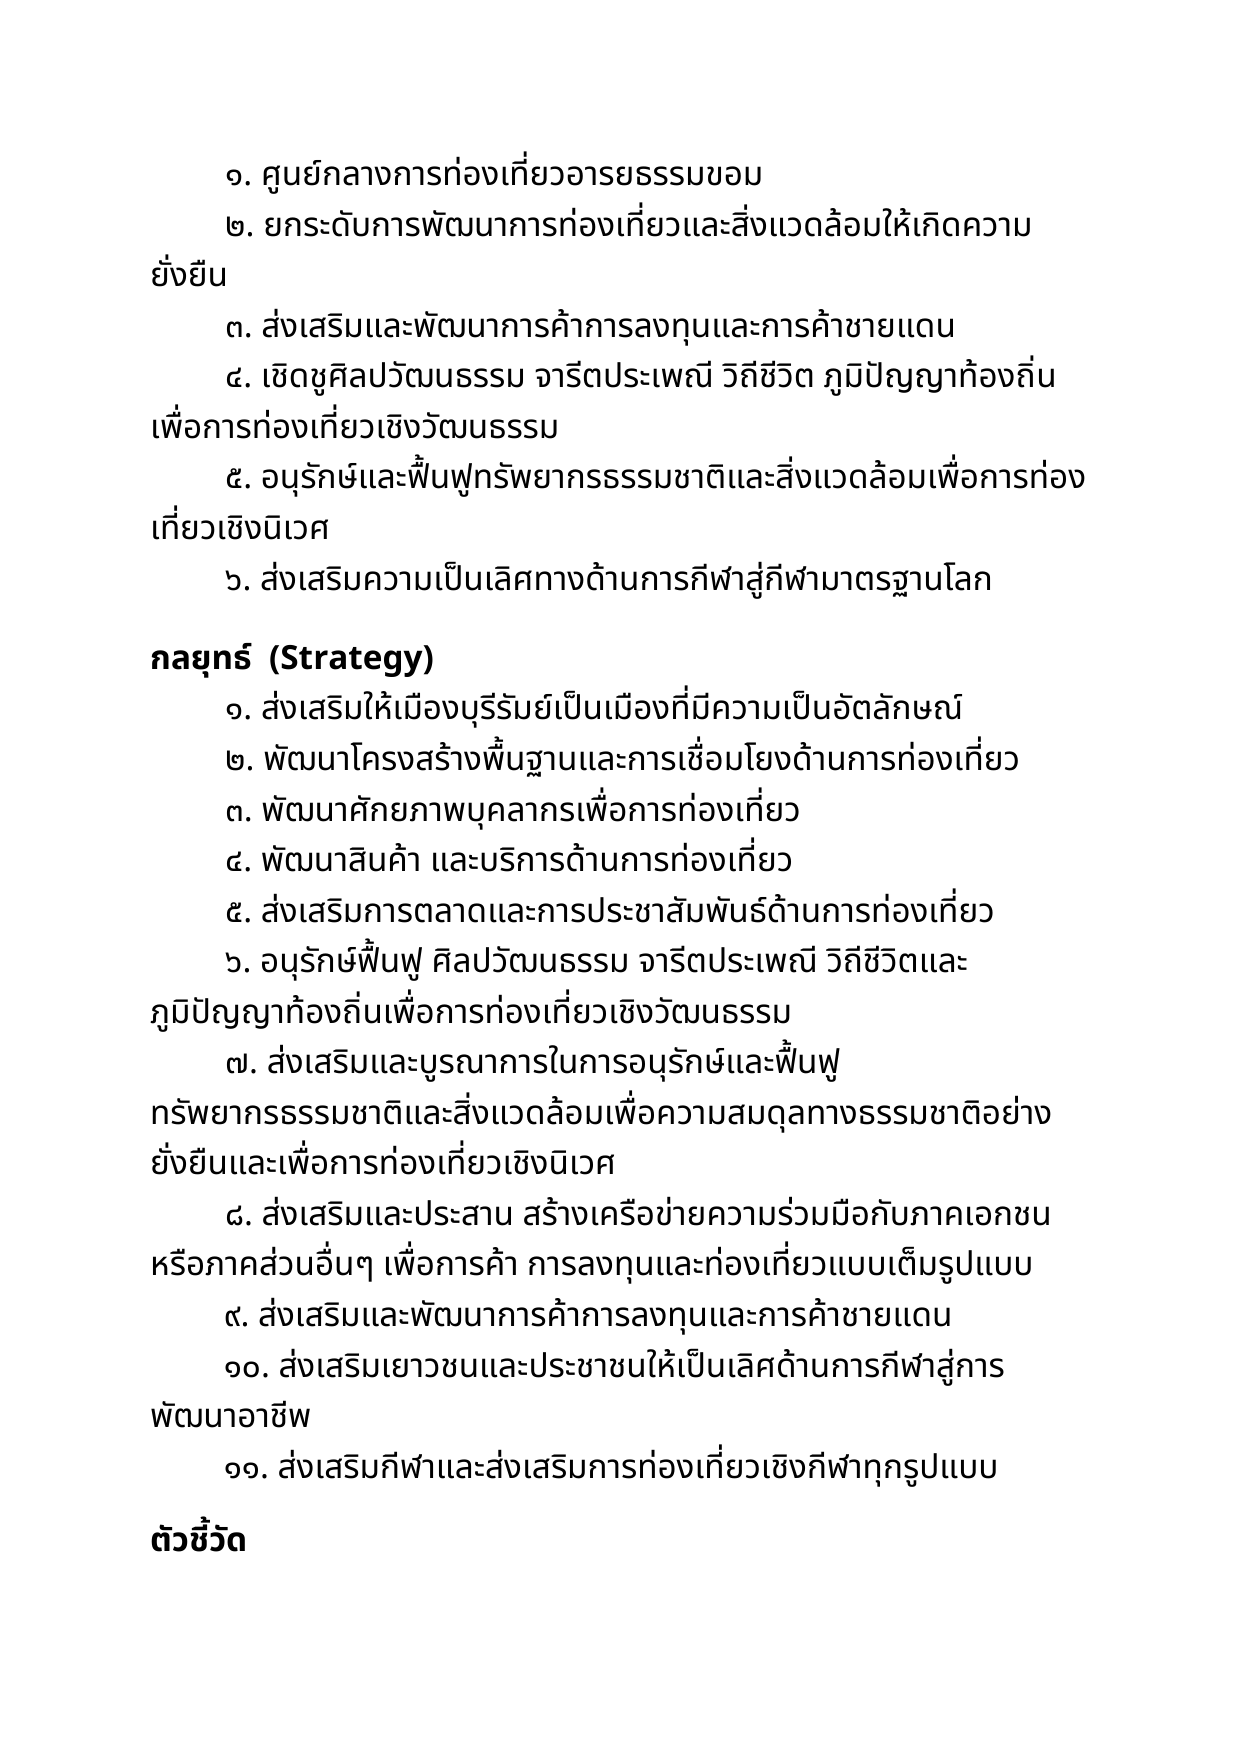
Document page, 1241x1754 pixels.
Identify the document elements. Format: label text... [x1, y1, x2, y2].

text ๒. พัฒนาโครงสร้างพื้นฐานและการเชื่อมโยงด้านการท่องเที่ยว [150, 735, 1090, 785]
text ๑๐. ส่งเสริมเยาวชนและประชาชนให้เป็นเลิศด้านการกีฬาสู่การพัฒนาอาชีพ [150, 1341, 1090, 1442]
text ตัวชี้วัด [150, 1516, 1090, 1566]
text ๑. ส่งเสริมให้เมืองบุรีรัมย์เป็นเมืองที่มีความเป็นอัตลักษณ์ [150, 684, 1090, 735]
text กลยุทธ์ (Strategy) [150, 633, 1090, 684]
text ๕. อนุรักษ์และฟื้นฟูทรัพยากรธรรมชาติและสิ่งแวดล้อมเพื่อการท่องเที่ยวเชิงนิเวศ [150, 453, 1090, 554]
text ๑. ศูนย์กลางการท่องเที่ยวอารยธรรมขอม [150, 150, 1090, 201]
text ๒. ยกระดับการพัฒนาการท่องเที่ยวและสิ่งแวดล้อมให้เกิดความยั่งยืน [150, 201, 1090, 302]
text ๖. ส่งเสริมความเป็นเลิศทางด้านการกีฬาสู่กีฬามาตรฐานโลก [150, 554, 1090, 605]
text ๓. ส่งเสริมและพัฒนาการค้าการลงทุนและการค้าชายแดน [150, 302, 1090, 352]
text ๔. เชิดชูศิลปวัฒนธรรม จารีตประเพณี วิถีชีวิต ภูมิปัญญาท้องถิ่นเพื่อการท่องเที่ยวเชิงวัฒนธรรม [150, 352, 1090, 453]
text ๔. พัฒนาสินค้า และบริการด้านการท่องเที่ยว [150, 836, 1090, 887]
text ๓. พัฒนาศักยภาพบุคลากรเพื่อการท่องเที่ยว [150, 785, 1090, 836]
text ๕. ส่งเสริมการตลาดและการประชาสัมพันธ์ด้านการท่องเที่ยว [150, 887, 1090, 937]
text ๑๑. ส่งเสริมกีฬาและส่งเสริมการท่องเที่ยวเชิงกีฬาทุกรูปแบบ [150, 1442, 1090, 1493]
text ๖. อนุรักษ์ฟื้นฟู ศิลปวัฒนธรรม จารีตประเพณี วิถีชีวิตและภูมิปัญญาท้องถิ่นเพื่อการท่องเที่ยวเชิงวัฒนธรรม [150, 937, 1090, 1038]
text ๙. ส่งเสริมและพัฒนาการค้าการลงทุนและการค้าชายแดน [150, 1291, 1090, 1341]
text ๘. ส่งเสริมและประสาน สร้างเครือข่ายความร่วมมือกับภาคเอกชนหรือภาคส่วนอื่นๆ เพื่อการค้า การลงทุนและท่องเที่ยวแบบเต็มรูปแบบ [150, 1190, 1090, 1291]
text ๗. ส่งเสริมและบูรณาการในการอนุรักษ์และฟื้นฟูทรัพยากรธรรมชาติและสิ่งแวดล้อมเพื่อความสมดุลทางธรรมชาติอย่างยั่งยืนและเพื่อการท่องเที่ยวเชิงนิเวศ [150, 1038, 1090, 1190]
